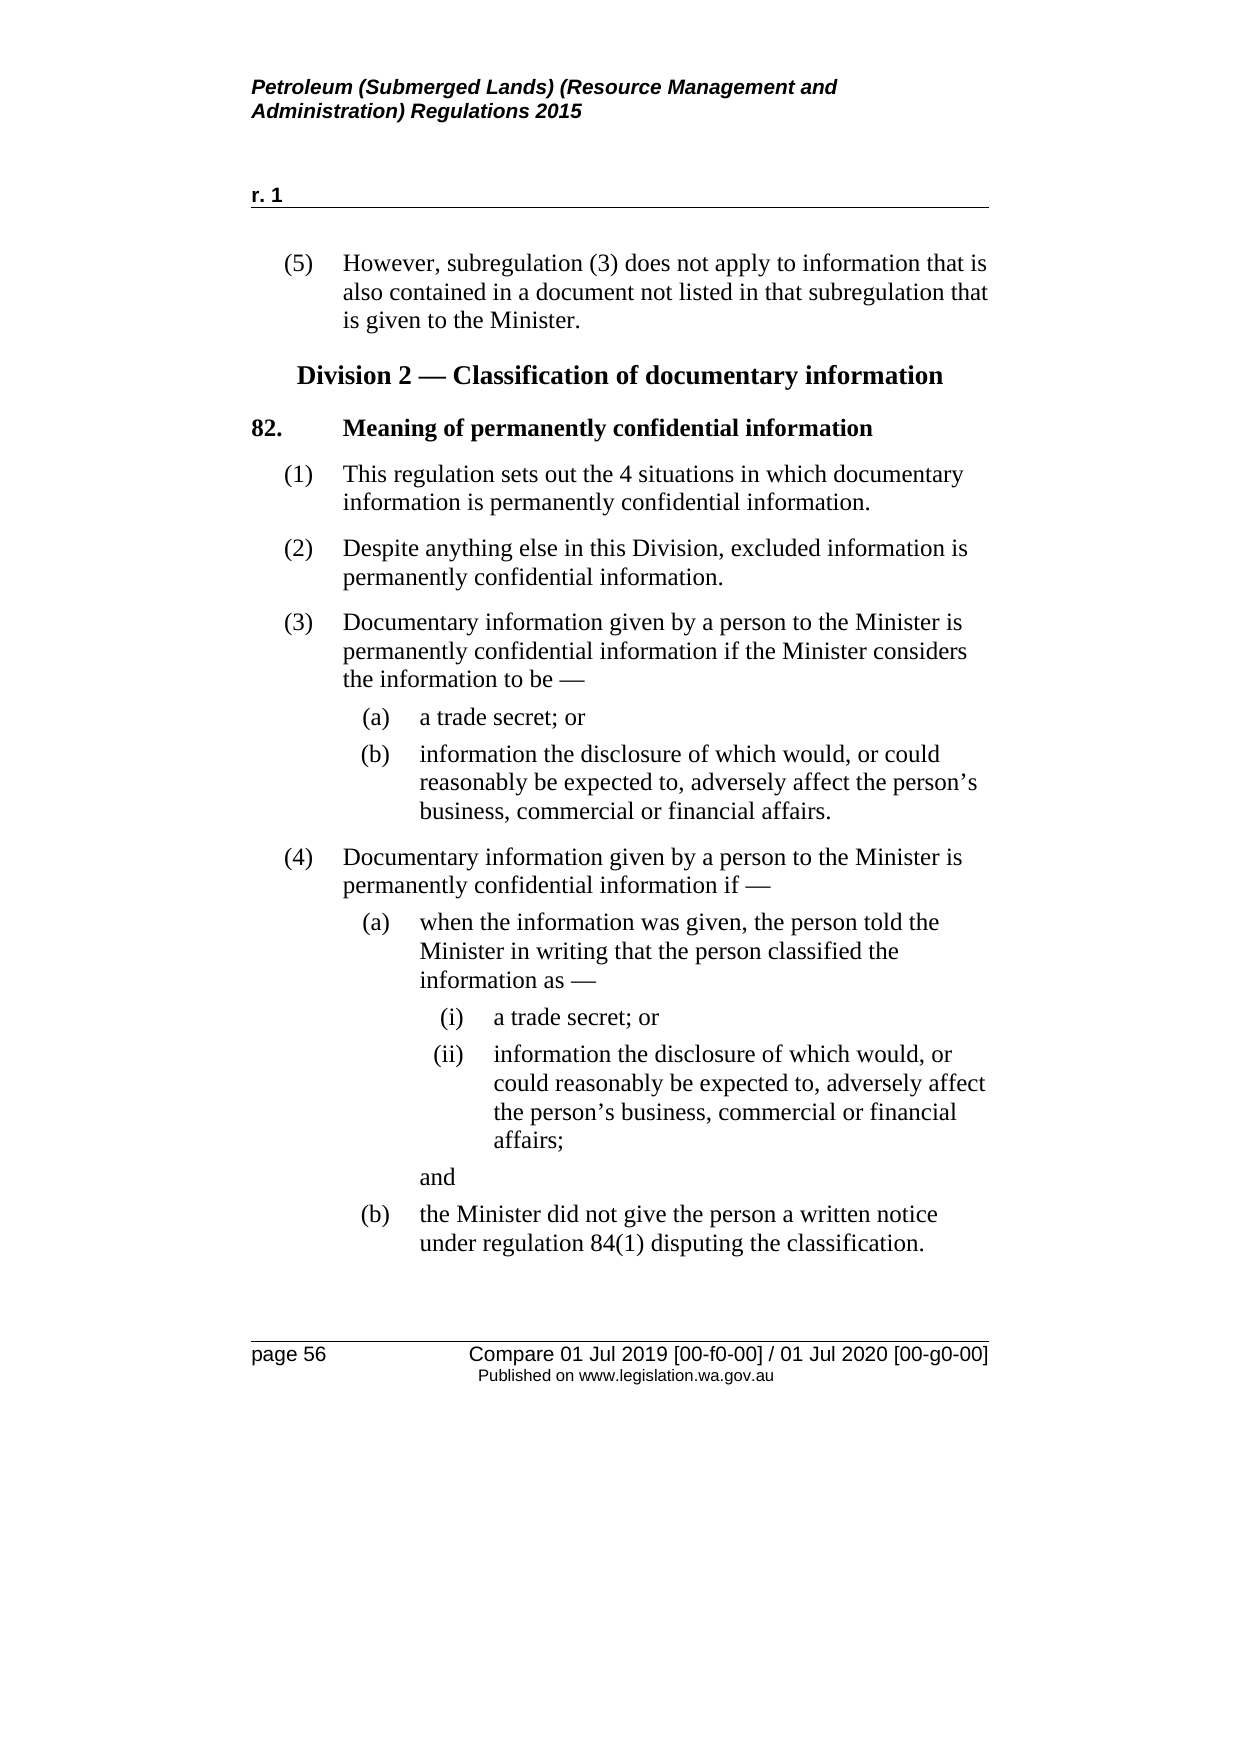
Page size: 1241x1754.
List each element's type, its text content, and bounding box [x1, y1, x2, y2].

text and [251, 1162, 989, 1191]
text (i) a trade secret; or [251, 1002, 989, 1031]
text (ii) information the disclosure of which would, or could reasonably be expected to, adversely affect the person’s business, commercial or financial affairs; [251, 1039, 989, 1154]
text (a) a trade secret; or [251, 702, 989, 730]
subtitle Division 2 — Classification of documentary information [251, 359, 989, 390]
text (1) This regulation sets out the 4 situations in which documentary information is permanently confidential information. [251, 459, 989, 516]
subtitle 82. Meaning of permanently confidential information [251, 413, 989, 442]
text (b) the Minister did not give the person a written notice under regulation 84(1) disputing the classification. [251, 1199, 989, 1257]
text (5) However, subregulation (3) does not apply to information that is also contained in a document not listed in that subregulation that is given to the Minister. [251, 248, 989, 334]
text (4) Documentary information given by a person to the Minister is permanently confidential information if — [251, 842, 989, 899]
text (a) when the information was given, the person told the Minister in writing that the person classified the information as — [251, 907, 989, 994]
text (b) information the disclosure of which would, or could reasonably be expected to, adversely affect the person’s business, commercial or financial affairs. [251, 739, 989, 825]
text (3) Documentary information given by a person to the Minister is permanently confidential information if the Minister considers the information to be — [251, 607, 989, 693]
text (2) Despite anything else in this Division, excluded information is permanently confidential information. [251, 533, 989, 590]
